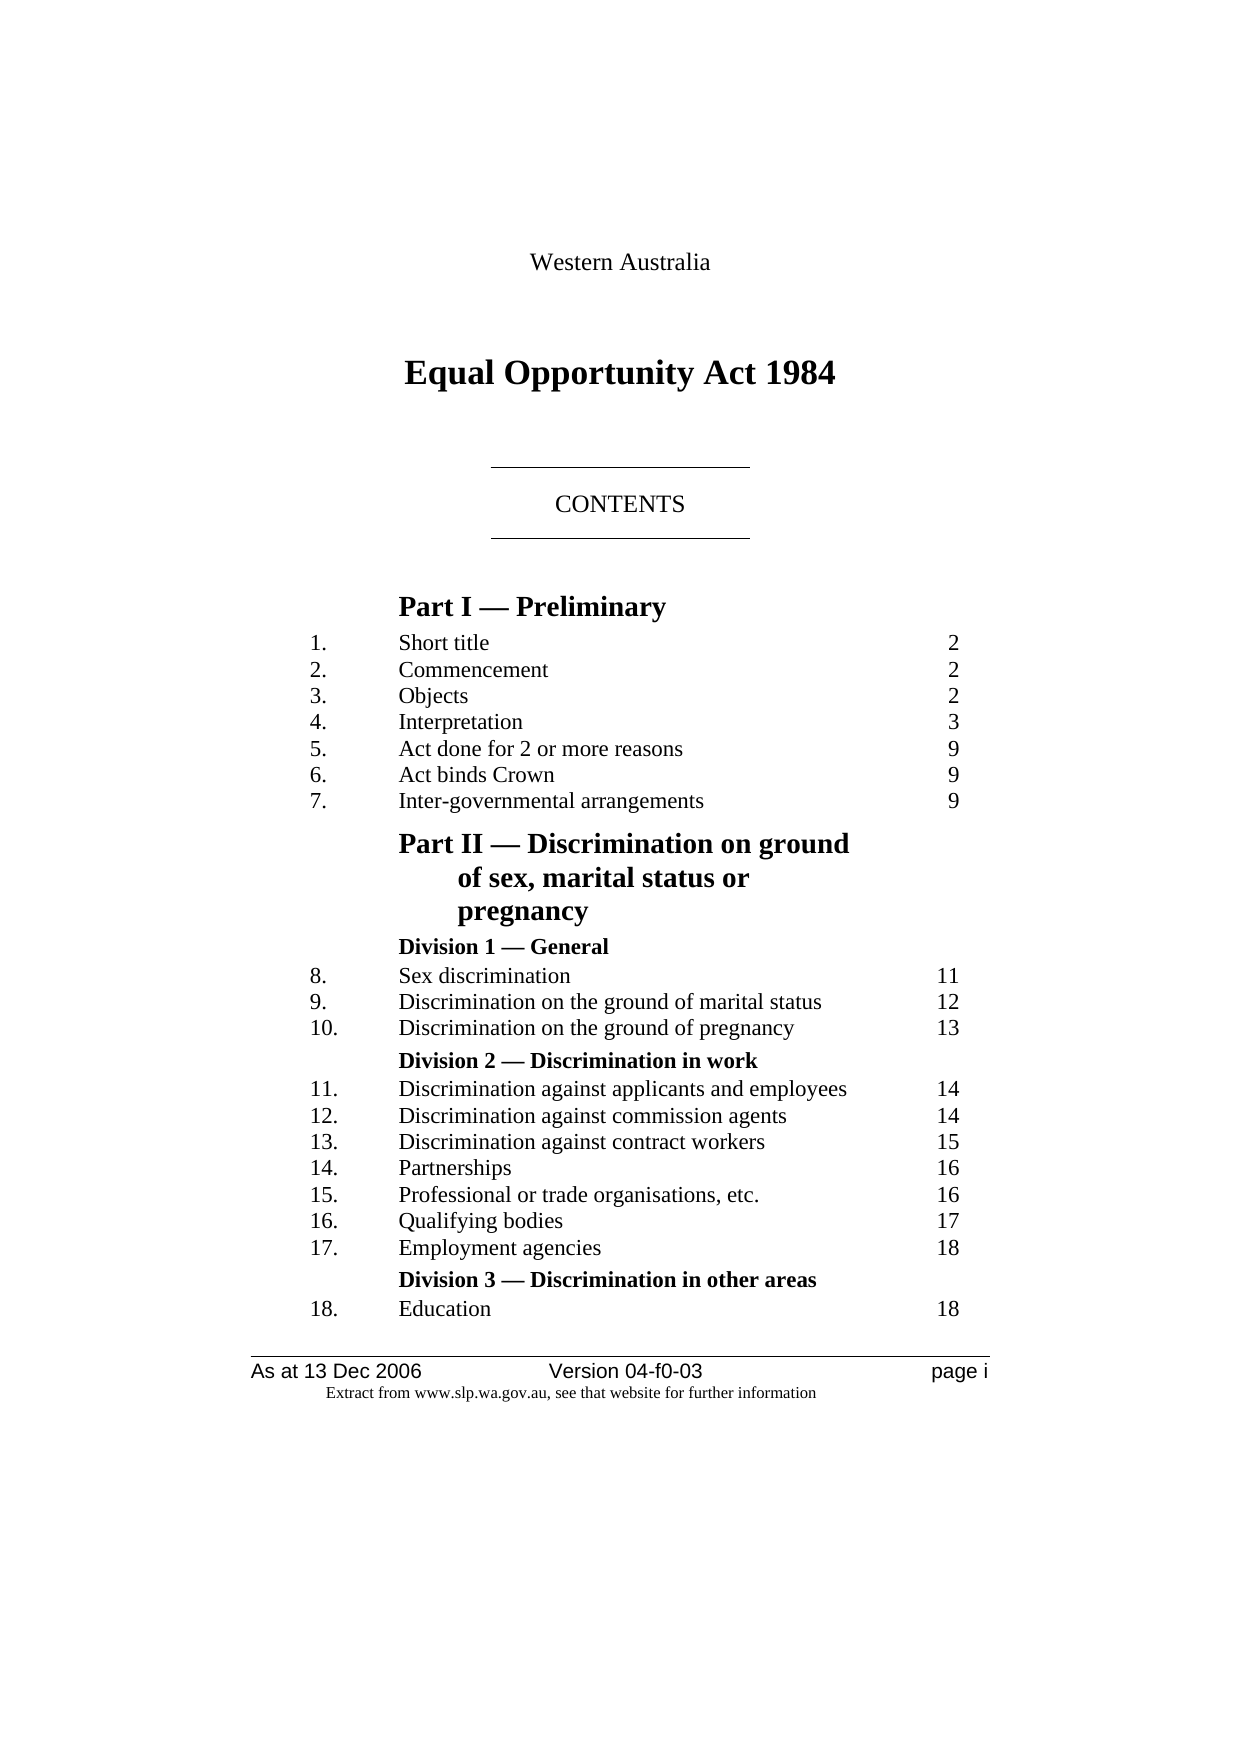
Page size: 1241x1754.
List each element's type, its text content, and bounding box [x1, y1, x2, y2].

text 6. Act binds Crown 9 [309, 761, 872, 787]
text 9. Discrimination on the ground of marital status 12 [309, 988, 872, 1014]
text Division 1 — General [398, 933, 872, 959]
text 7. Inter-governmental arrangements 9 [309, 787, 872, 814]
text 17. Employment agencies 18 [309, 1233, 872, 1260]
text Division 3 — Discrimination in other areas [398, 1266, 872, 1292]
text 10. Discrimination on the ground of pregnancy 13 [309, 1014, 872, 1041]
text 15. Professional or trade organisations, etc. 16 [309, 1181, 872, 1207]
text 5. Act done for 2 or more reasons 9 [309, 735, 872, 761]
text 13. Discrimination against contract workers 15 [309, 1128, 872, 1154]
text 12. Discrimination against commission agents 14 [309, 1102, 872, 1128]
text Division 2 — Discrimination in work [398, 1047, 872, 1073]
text CONTENTS [491, 468, 750, 538]
text Equal Opportunity Act 1984 [251, 351, 990, 392]
text 4. Interpretation 3 [309, 708, 872, 735]
text Part II — Discrimination on ground of sex, marital status or pregnancy [398, 826, 872, 927]
text 1. Short title 2 [309, 629, 872, 656]
text 2. Commencement 2 [309, 656, 872, 682]
text 14. Partnerships 16 [309, 1154, 872, 1181]
text -Part I — Preliminary [398, 589, 872, 623]
text Western Australia [251, 247, 990, 276]
text 16. Qualifying bodies 17 [309, 1207, 872, 1233]
text 18. Education 18 [309, 1294, 872, 1321]
text 8. Sex discrimination 11 [309, 962, 872, 988]
text 11. Discrimination against applicants and employees 14 [309, 1075, 872, 1102]
text 3. Objects 2 [309, 682, 872, 708]
